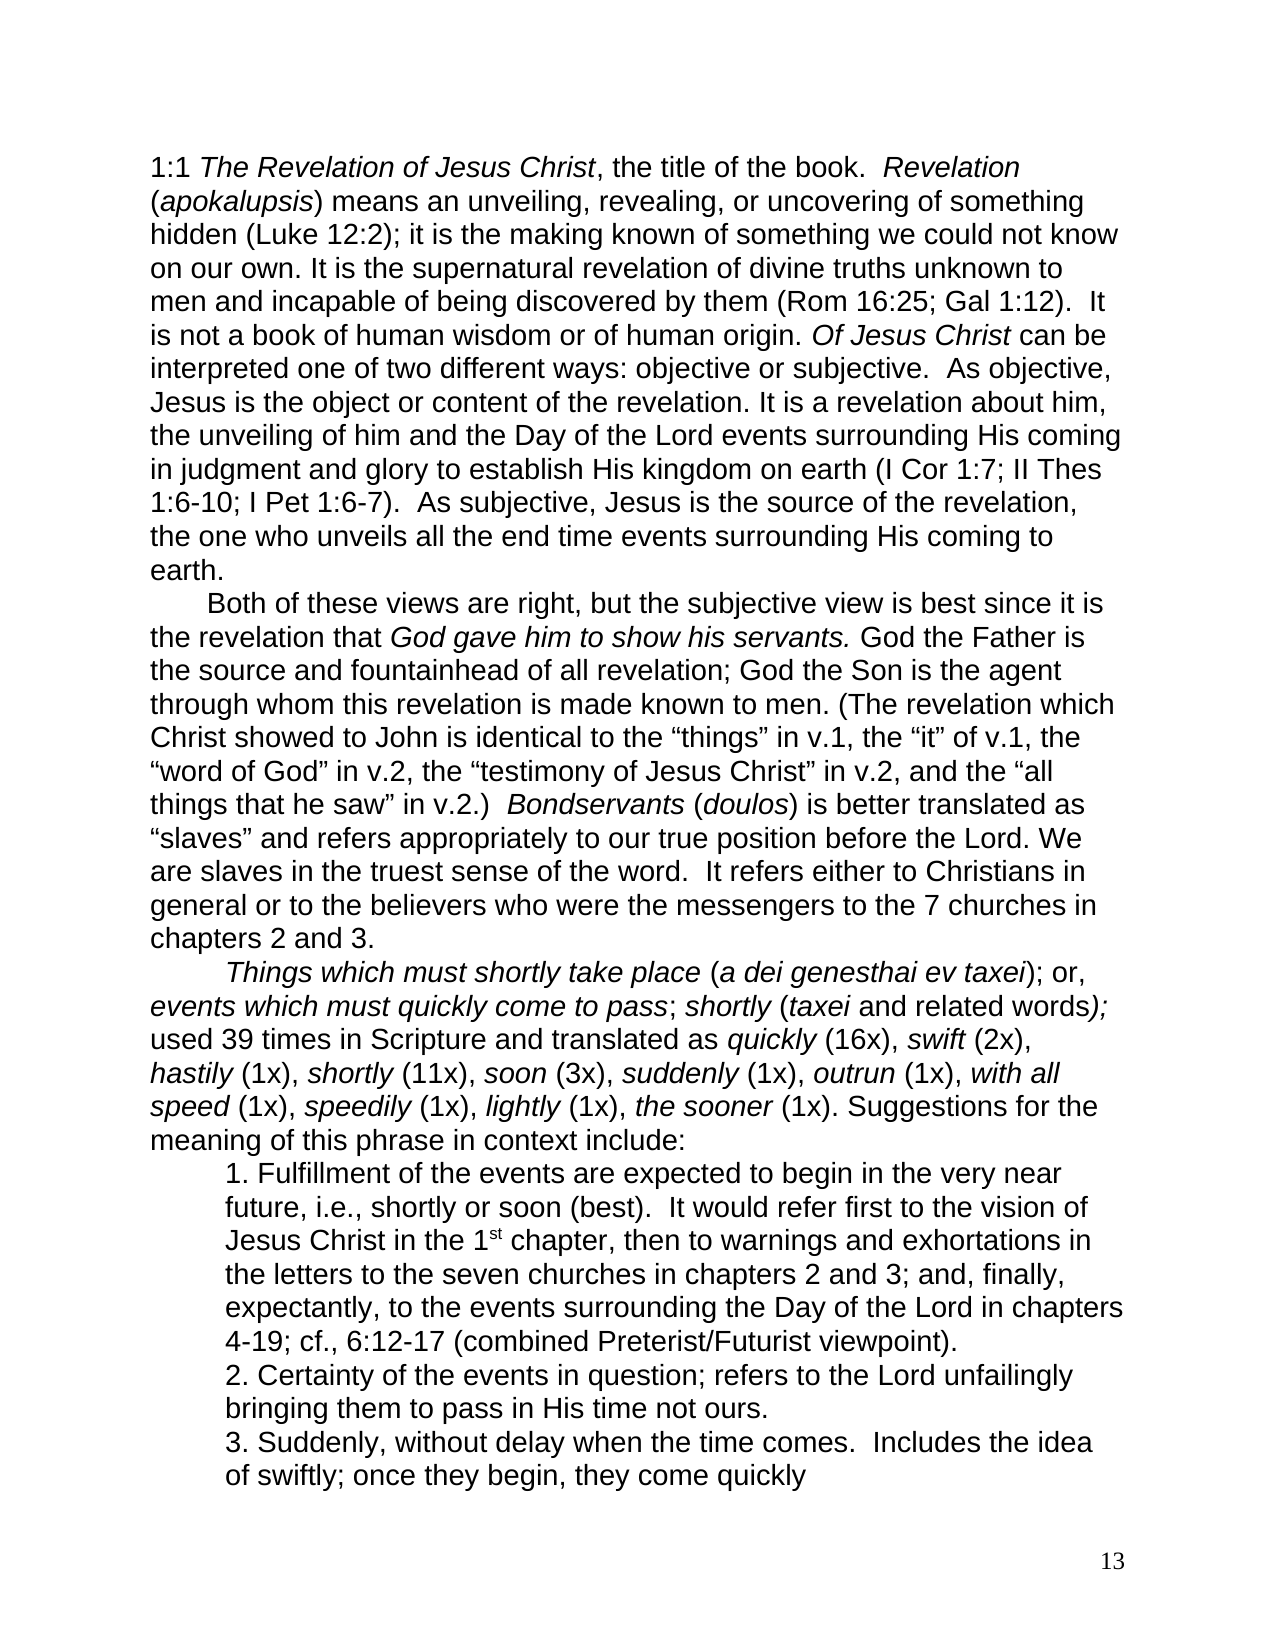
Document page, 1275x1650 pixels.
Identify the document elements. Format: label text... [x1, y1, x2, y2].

text 3. Suddenly, without delay when the time comes. Includes the idea of swiftly; once they begin, they come quickly [225, 1424, 1125, 1492]
text 1:1 The Revelation of Jesus Christ, the title of the book. Revelation (apokalupsis) means an unveiling, revealing, or uncovering of something hidden (Luke 12:2); it is the making known of something we could not know on our own. It is the supernatural revelation of divine truths unknown to men and incapable of being discovered by them (Rom 16:25; Gal 1:12). It is not a book of human wisdom or of human origin. Of Jesus Christ can be interpreted one of two different ways: objective or subjective. As objective, Jesus is the object or content of the revelation. It is a revelation about him, the unveiling of him and the Day of the Lord events surrounding His coming in judgment and glory to establish His kingdom on earth (I Cor 1:7; II Thes 1:6-10; I Pet 1:6-7). As subjective, Jesus is the source of the revelation, the one who unveils all the end time events surrounding His coming to earth. [150, 150, 1125, 586]
text Things which must shortly take place (a dei genesthai ev taxei); or, events which must quickly come to pass; shortly (taxei and related words); used 39 times in Scripture and translated as quickly (16x), swift (2x), hastily (1x), shortly (11x), soon (3x), suddenly (1x), outrun (1x), with all speed (1x), speedily (1x), lightly (1x), the sooner (1x). Suggestions for the meaning of this phrase in context include: [150, 955, 1125, 1156]
text 1. Fulfillment of the events are expected to begin in the very near future, i.e., shortly or soon (best). It would refer first to the vision of Jesus Christ in the 1st chapter, then to warnings and exhortations in the letters to the seven churches in chapters 2 and 3; and, finally, expectantly, to the events surrounding the Day of the Lord in chapters 4-19; cf., 6:12-17 (combined Preterist/Futurist viewpoint). [225, 1156, 1125, 1357]
text Both of these views are right, but the subjective view is best since it is the revelation that God gave him to show his servants. God the Father is the source and fountainhead of all revelation; God the Son is the agent through whom this revelation is made known to men. (The revelation which Christ showed to John is identical to the “things” in v.1, the “it” of v.1, the “word of God” in v.2, the “testimony of Jesus Christ” in v.2, and the “all things that he saw” in v.2.) Bondservants (doulos) is better translated as “slaves” and refers appropriately to our true position before the Lord. We are slaves in the truest sense of the word. It refers either to Christians in general or to the believers who were the messengers to the 7 churches in chapters 2 and 3. [150, 586, 1125, 955]
text 2. Certainty of the events in question; refers to the Lord unfailingly bringing them to pass in His time not ours. [225, 1357, 1125, 1424]
